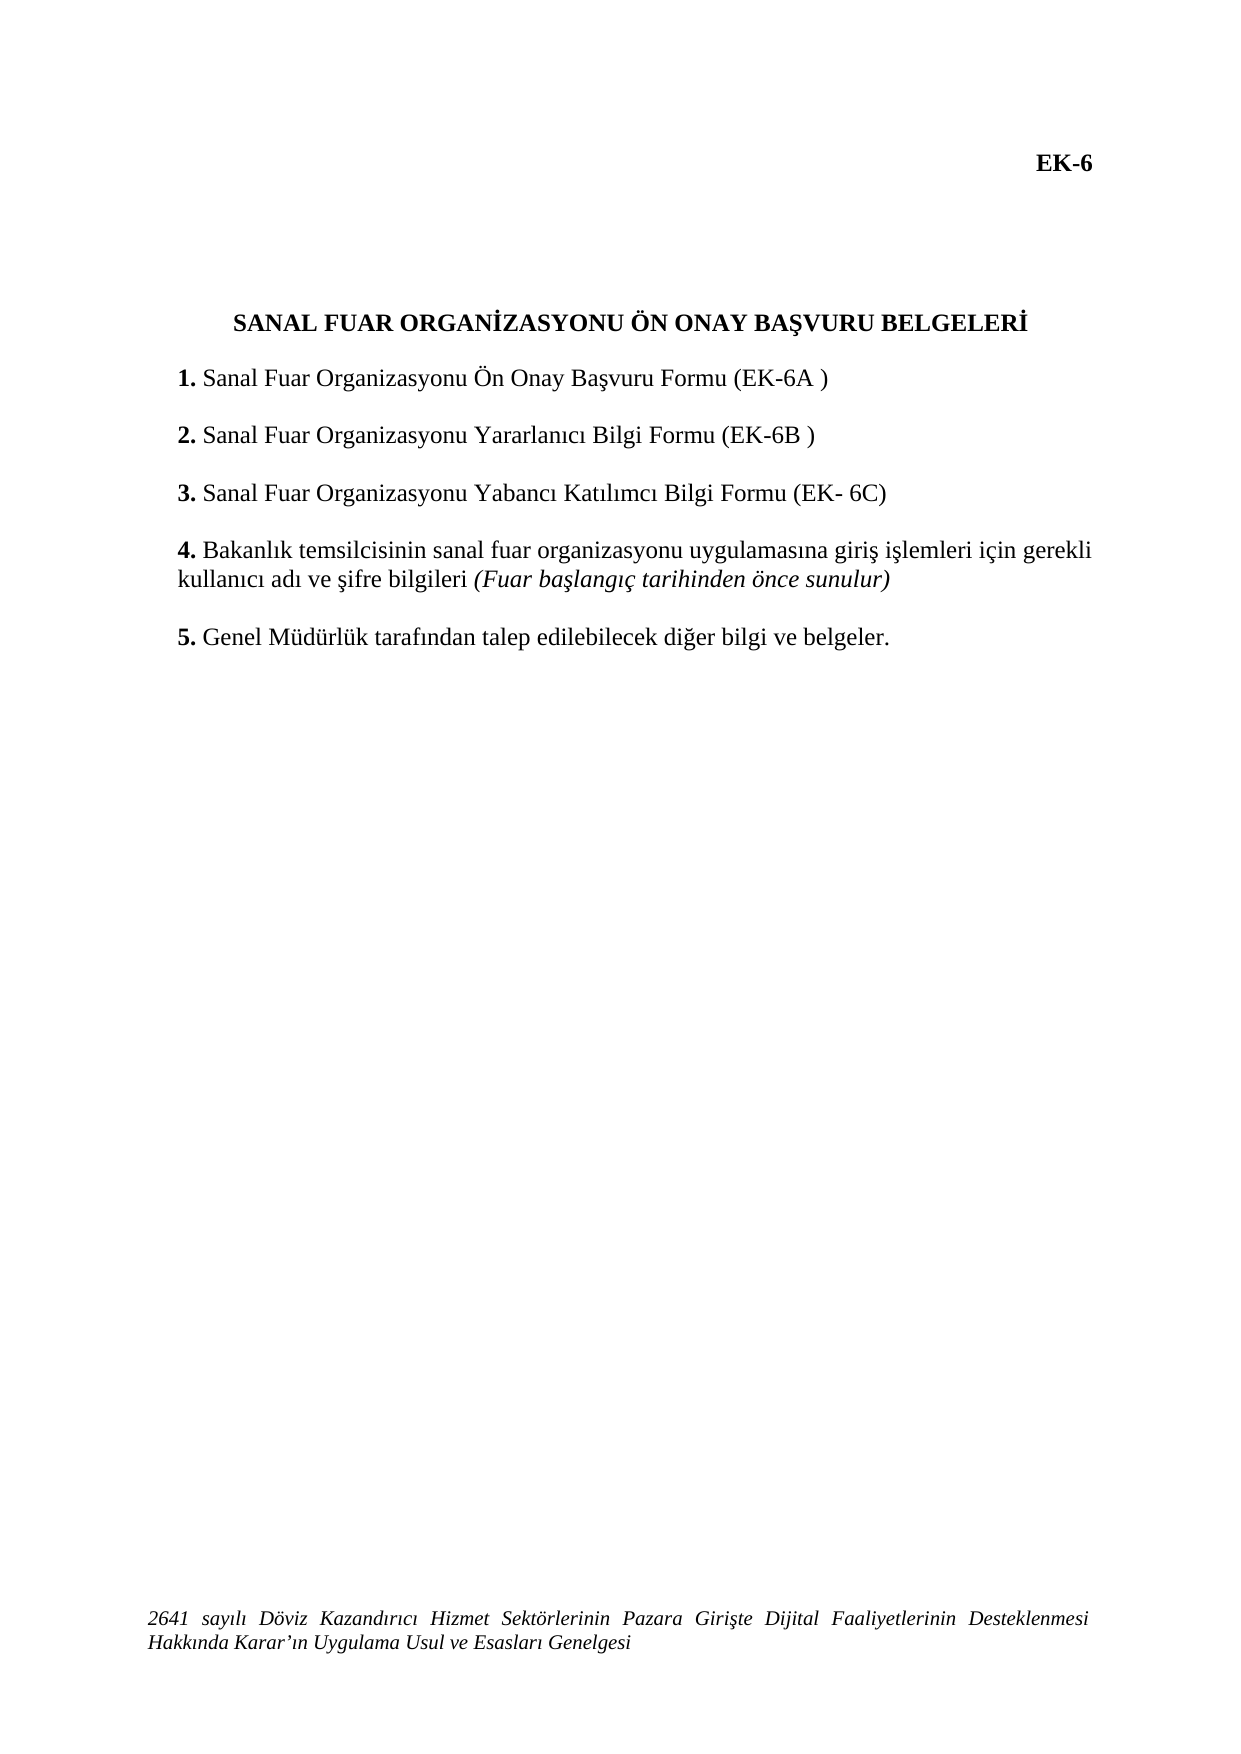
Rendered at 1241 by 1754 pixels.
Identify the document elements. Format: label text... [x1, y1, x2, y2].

list Sanal Fuar Organizasyonu Ön Onay Başvuru Formu (EK-6A ) [177, 363, 1093, 392]
list Genel Müdürlük tarafından talep edilebilecek diğer bilgi ve belgeler. [177, 622, 1093, 651]
list Sanal Fuar Organizasyonu Yabancı Katılımcı Bilgi Formu (EK- 6C) [177, 478, 1093, 507]
list Bakanlık temsilcisinin sanal fuar organizasyonu uygulamasına giriş işlemleri için gerekli kullanıcı adı ve şifre bilgileri (Fuar başlangıç tarihinden önce sunulur) [177, 536, 1093, 593]
list Sanal Fuar Organizasyonu Yararlanıcı Bilgi Formu (EK-6B ) [177, 421, 1093, 449]
text SANAL FUAR ORGANİZASYONU ÖN ONAY BAŞVURU BELGELERİ [163, 308, 1093, 337]
text EK-6 [148, 148, 1093, 176]
